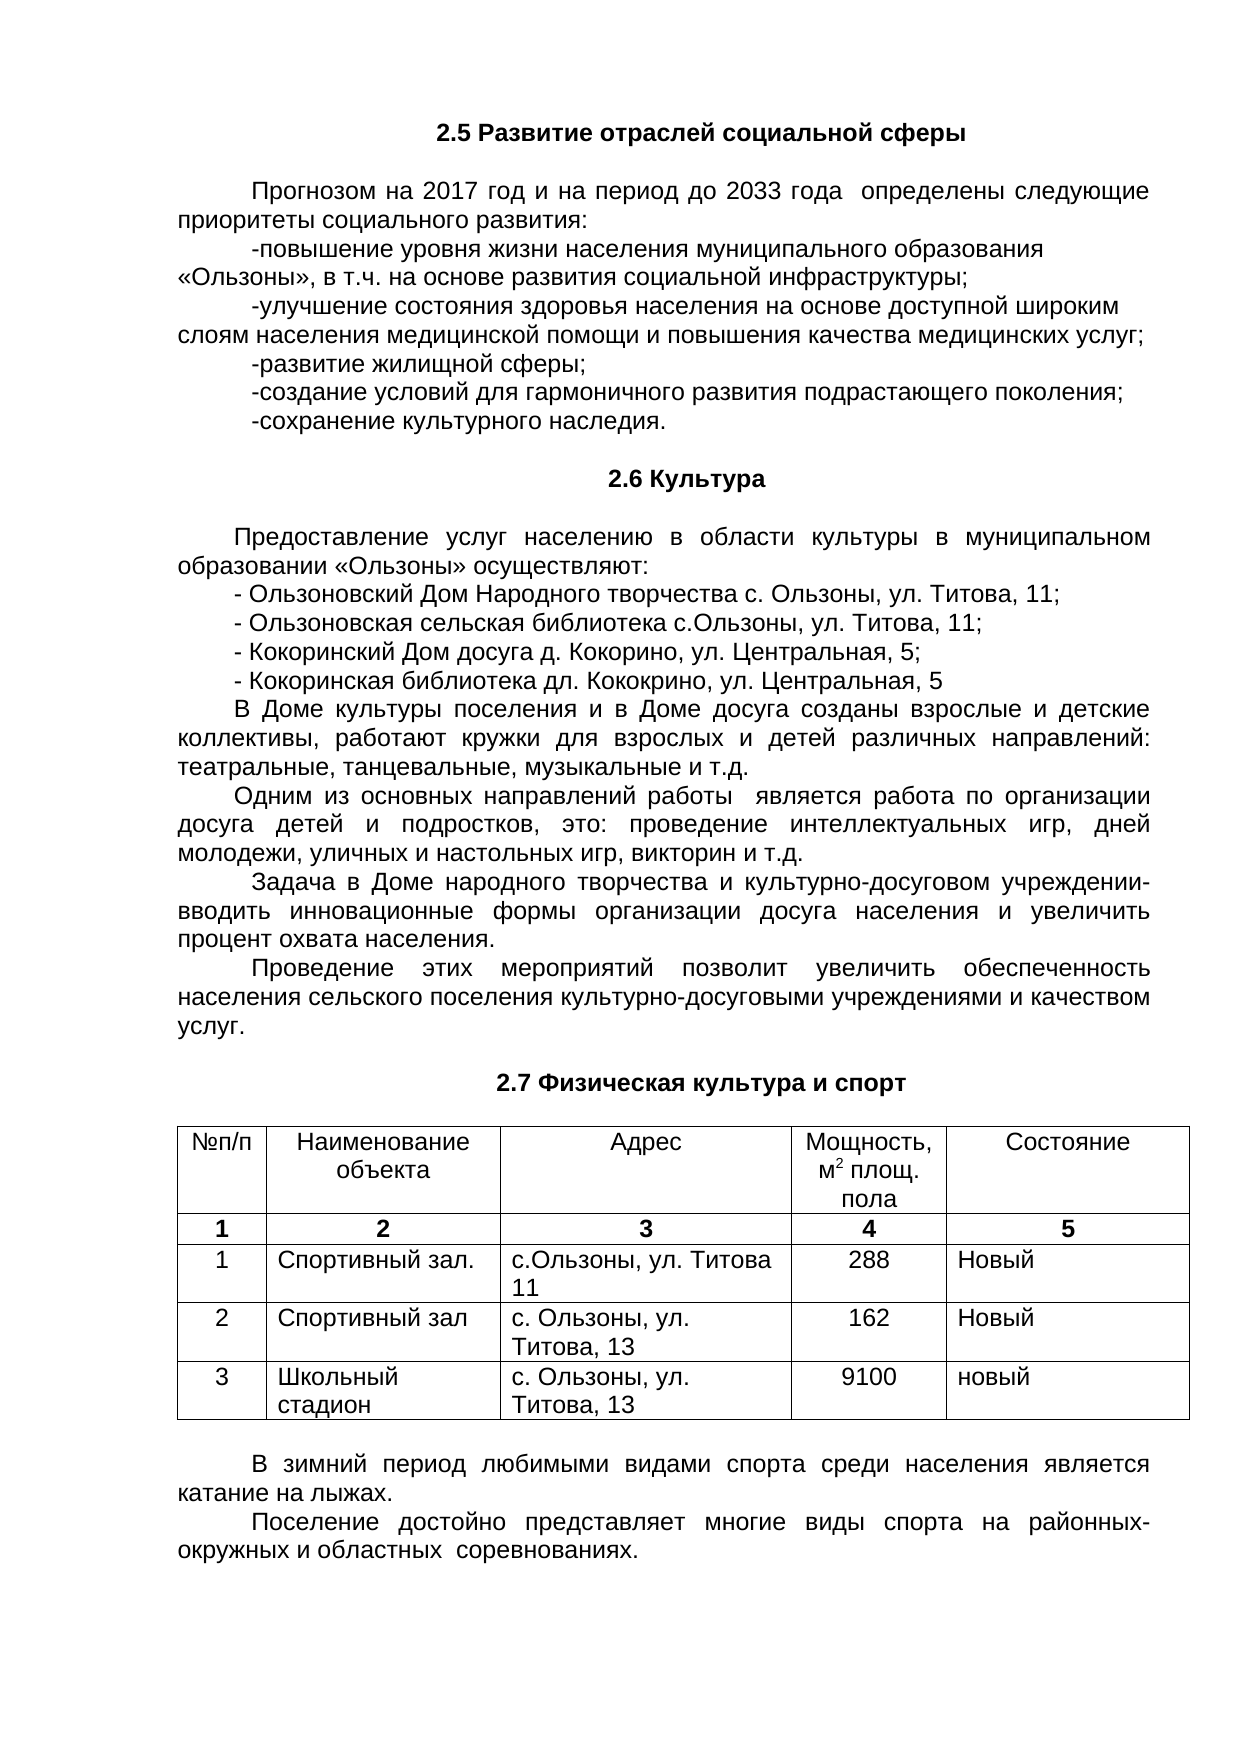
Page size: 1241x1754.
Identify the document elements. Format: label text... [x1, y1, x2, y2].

text Поселение достойно представляет многие виды спорта на районных-окружных и областных соревнованиях. [177, 1507, 1152, 1564]
table_cell 2 [178, 1303, 266, 1361]
table_header Адрес [501, 1127, 791, 1213]
text - Ользоновский Дом Народного творчества с. Ользоны, ул. Титова, 11; [177, 579, 1152, 608]
text - Кокоринский Дом досуга д. Кокорино, ул. Центральная, 5; [177, 637, 1152, 666]
text -развитие жилищной сферы; [177, 348, 1152, 377]
text 2.6 Культура [177, 464, 1152, 493]
table_cell 288 [792, 1245, 946, 1302]
table_cell Новый [947, 1303, 1189, 1361]
table_cell 162 [792, 1303, 946, 1361]
table_header Состояние [947, 1127, 1189, 1213]
text -улучшение состояния здоровья населения на основе доступной широким слоям населения медицинской помощи и повышения качества медицинских услуг; [177, 291, 1152, 348]
table_header Наименование объекта [267, 1127, 500, 1213]
table_header №п/п [178, 1127, 266, 1213]
text -создание условий для гармоничного развития подрастающего поколения; [177, 377, 1152, 406]
table_cell Спортивный зал [267, 1303, 500, 1361]
table_cell Новый [947, 1245, 1189, 1302]
table_cell 9100 [792, 1362, 946, 1419]
table_cell с.Ользоны, ул. Титова 11 [501, 1245, 791, 1302]
table_cell 1 [178, 1245, 266, 1302]
text В зимний период любимыми видами спорта среди населения является катание на лыжах. [177, 1449, 1152, 1507]
table_header Мощность, м2 площ. пола [792, 1127, 946, 1213]
text Задача в Доме народного творчества и культурно-досуговом учреждении-вводить инновационные формы организации досуга населения и увеличить процент охвата населения. [177, 867, 1152, 953]
text Одним из основных направлений работы является работа по организации досуга детей и подростков, это: проведение интеллектуальных игр, дней молодежи, уличных и настольных игр, викторин и т.д. [177, 781, 1152, 867]
table_cell новый [947, 1362, 1189, 1419]
table_cell 2 [267, 1214, 500, 1244]
table_cell 1 [178, 1214, 266, 1244]
text - Ользоновская сельская библиотека с.Ользоны, ул. Титова, 11; [177, 608, 1152, 637]
text 2.7 Физическая культура и спорт [177, 1068, 1152, 1097]
text -повышение уровня жизни населения муниципального образования «Ользоны», в т.ч. на основе развития социальной инфраструктуры; [177, 233, 1152, 291]
text Проведение этих мероприятий позволит увеличить обеспеченность населения сельского поселения культурно-досуговыми учреждениями и качеством услуг. [177, 953, 1152, 1039]
table_cell 3 [178, 1362, 266, 1419]
text 2.5 Развитие отраслей социальной сферы [177, 118, 1152, 147]
text Предоставление услуг населению в области культуры в муниципальном образовании «Ользоны» осуществляют: [177, 522, 1152, 579]
table_cell с. Ользоны, ул. Титова, 13 [501, 1362, 791, 1419]
text Прогнозом на 2017 год и на период до 2033 года определены следующие приоритеты социального развития: [177, 176, 1152, 233]
table_cell 4 [792, 1214, 946, 1244]
text В Доме культуры поселения и в Доме досуга созданы взрослые и детские коллективы, работают кружки для взрослых и детей различных направлений: театральные, танцевальные, музыкальные и т.д. [177, 694, 1152, 781]
text - Кокоринская библиотека дл. Кококрино, ул. Центральная, 5 [177, 666, 1152, 694]
table_cell Спортивный зал. [267, 1245, 500, 1302]
table_cell 3 [501, 1214, 791, 1244]
text -сохранение культурного наследия. [177, 406, 1152, 435]
table_cell с. Ользоны, ул. Титова, 13 [501, 1303, 791, 1361]
table_cell 5 [947, 1214, 1189, 1244]
table_cell Школьный стадион [267, 1362, 500, 1419]
